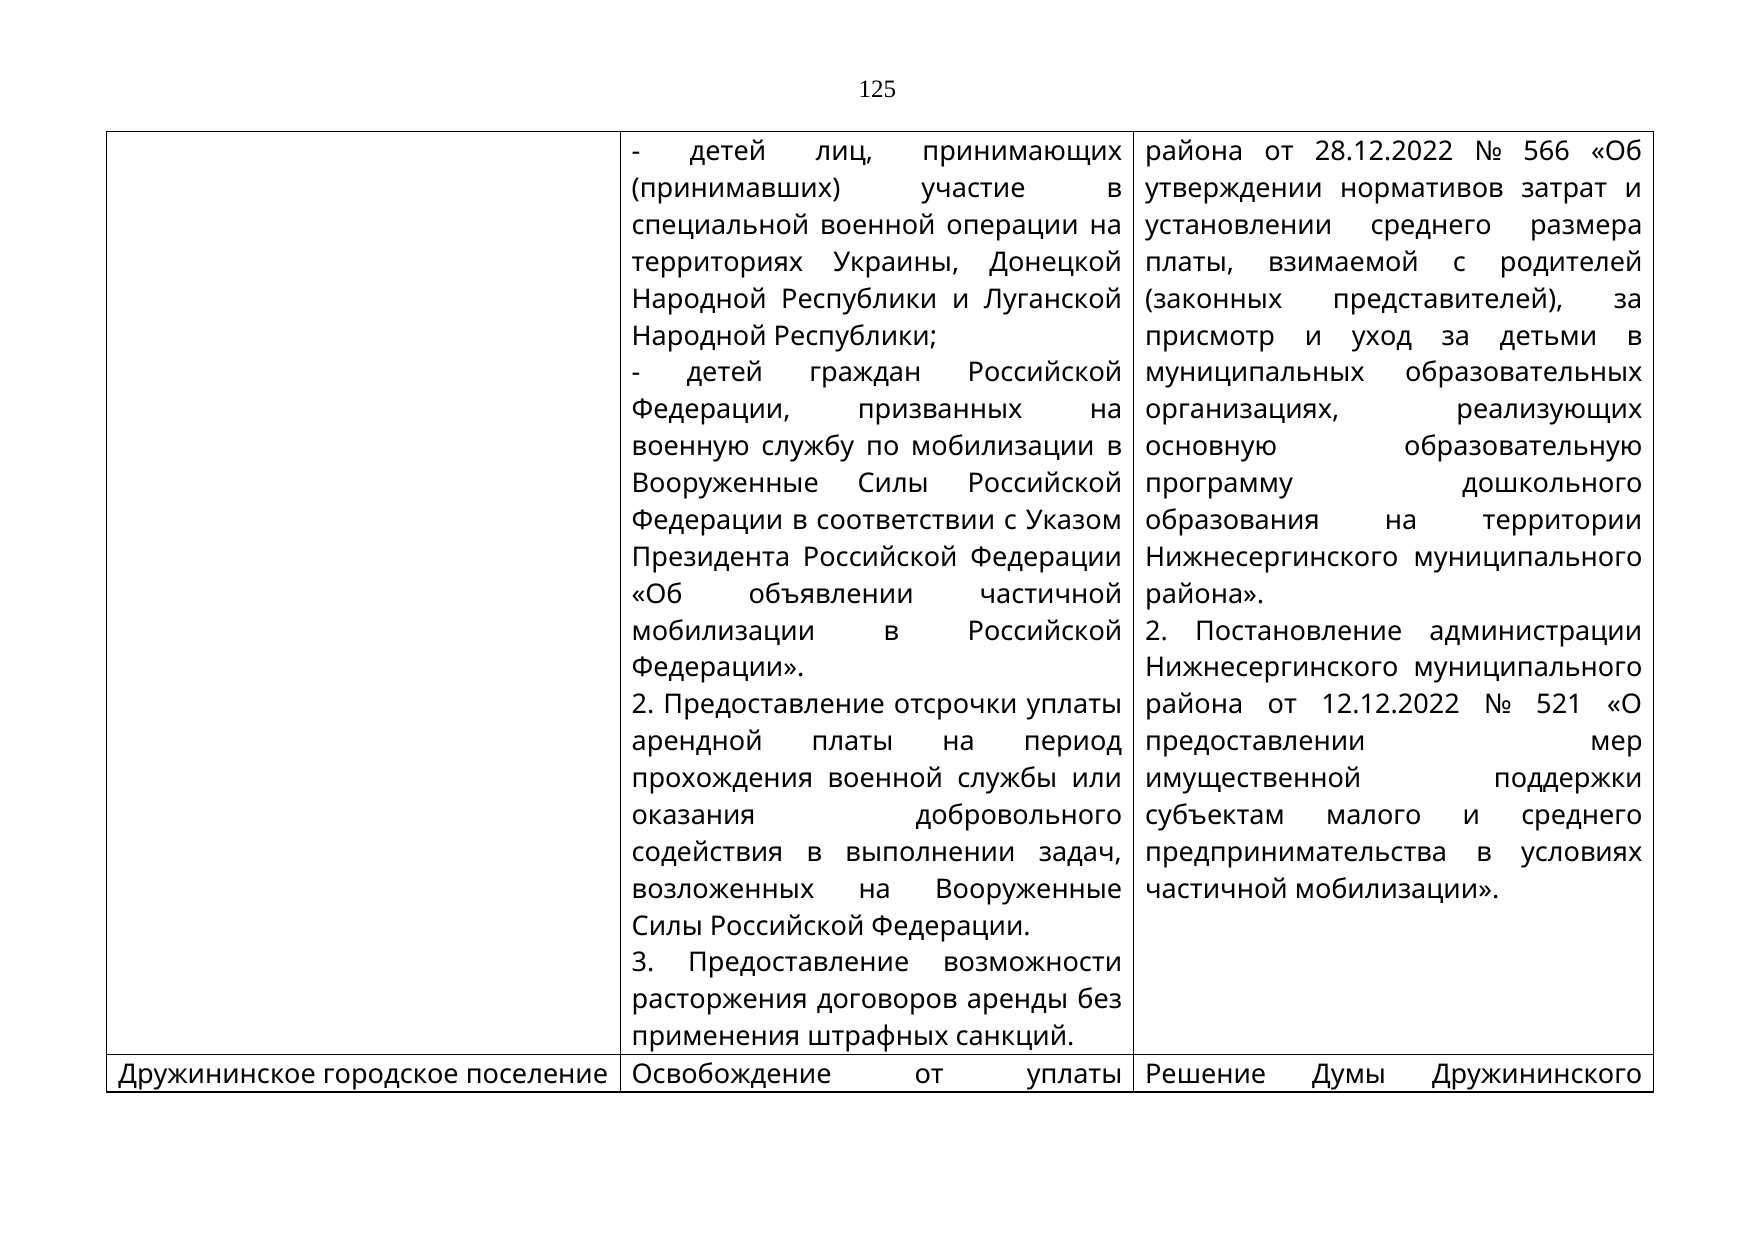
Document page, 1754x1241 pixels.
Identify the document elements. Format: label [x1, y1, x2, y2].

table_cell [107, 1055, 620, 1091]
table_cell [621, 1055, 1133, 1091]
table_cell [1134, 132, 1653, 1053]
table_cell [1134, 1055, 1653, 1091]
table_cell [107, 132, 620, 1053]
table_cell [621, 132, 1133, 1053]
